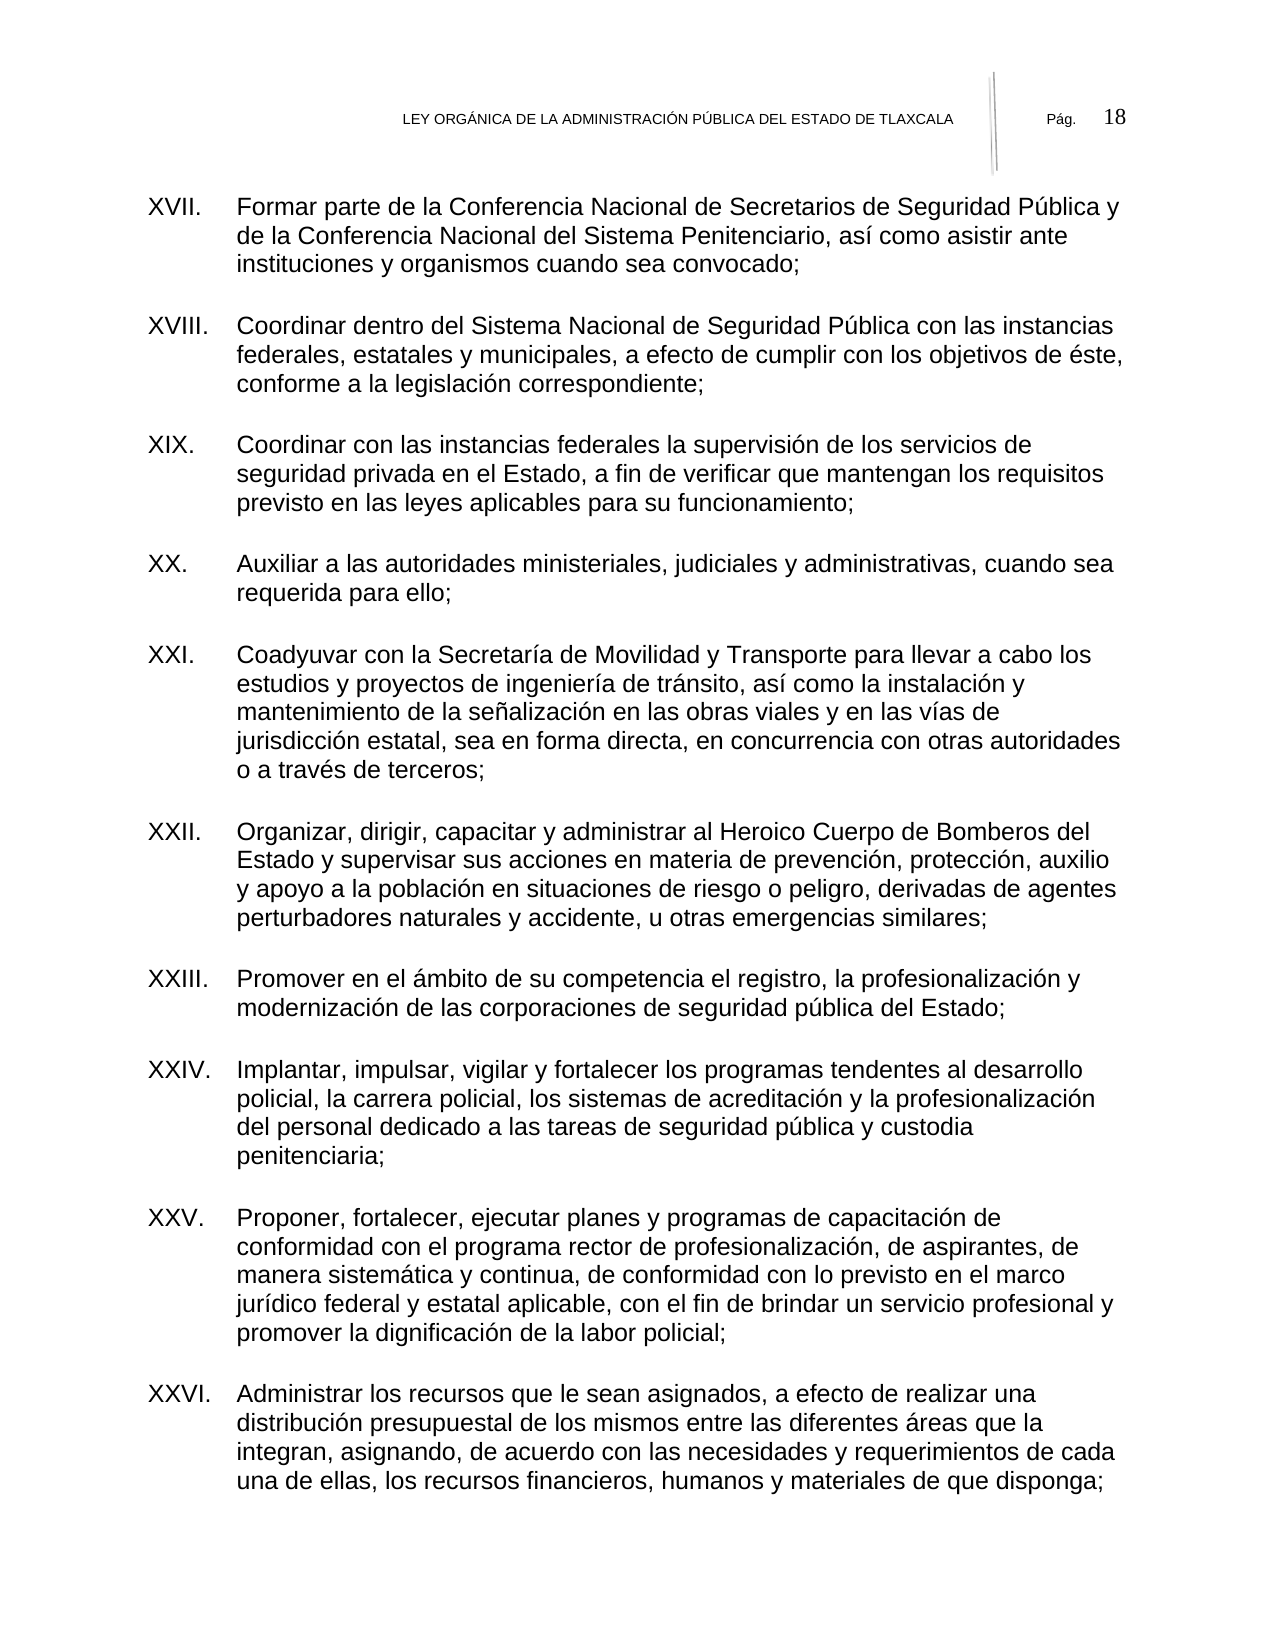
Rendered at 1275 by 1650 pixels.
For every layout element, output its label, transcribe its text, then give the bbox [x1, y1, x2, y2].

text XXV. Proponer, fortalecer, ejecutar planes y programas de capacitación de conformidad con el programa rector de profesionalización, de aspirantes, de manera sistemática y continua, de conformidad con lo previsto en el marco jurídico federal y estatal aplicable, con el fin de brindar un servicio profesional y promover la dignificación de la labor policial; [148, 1203, 1127, 1347]
text XVIII. Coordinar dentro del Sistema Nacional de Seguridad Pública con las instancias federales, estatales y municipales, a efecto de cumplir con los objetivos de éste, conforme a la legislación correspondiente; [148, 311, 1127, 397]
text XXII. Organizar, dirigir, capacitar y administrar al Heroico Cuerpo de Bomberos del Estado y supervisar sus acciones en materia de prevención, protección, auxilio y apoyo a la población en situaciones de riesgo o peligro, derivadas de agentes perturbadores naturales y accidente, u otras emergencias similares; [148, 817, 1127, 932]
text XVII. Formar parte de la Conferencia Nacional de Secretarios de Seguridad Pública y de la Conferencia Nacional del Sistema Penitenciario, así como asistir ante instituciones y organismos cuando sea convocado; [148, 192, 1127, 278]
text XXIII. Promover en el ámbito de su competencia el registro, la profesionalización y modernización de las corporaciones de seguridad pública del Estado; [148, 964, 1127, 1022]
text XXIV. Implantar, impulsar, vigilar y fortalecer los programas tendentes al desarrollo policial, la carrera policial, los sistemas de acreditación y la profesionalización del personal dedicado a las tareas de seguridad pública y custodia penitenciaria; [148, 1055, 1127, 1170]
text XIX. Coordinar con las instancias federales la supervisión de los servicios de seguridad privada en el Estado, a fin de verificar que mantengan los requisitos previsto en las leyes aplicables para su funcionamiento; [148, 430, 1127, 517]
text XXVI. Administrar los recursos que le sean asignados, a efecto de realizar una distribución presupuestal de los mismos entre las diferentes áreas que la integran, asignando, de acuerdo con las necesidades y requerimientos de cada una de ellas, los recursos financieros, humanos y materiales de que disponga; [148, 1379, 1127, 1494]
text XX. Auxiliar a las autoridades ministeriales, judiciales y administrativas, cuando sea requerida para ello; [148, 549, 1127, 607]
text XXI. Coadyuvar con la Secretaría de Movilidad y Transporte para llevar a cabo los estudios y proyectos de ingeniería de tránsito, así como la instalación y mantenimiento de la señalización en las obras viales y en las vías de jurisdicción estatal, sea en forma directa, en concurrencia con otras autoridades o a través de terceros; [148, 640, 1127, 784]
